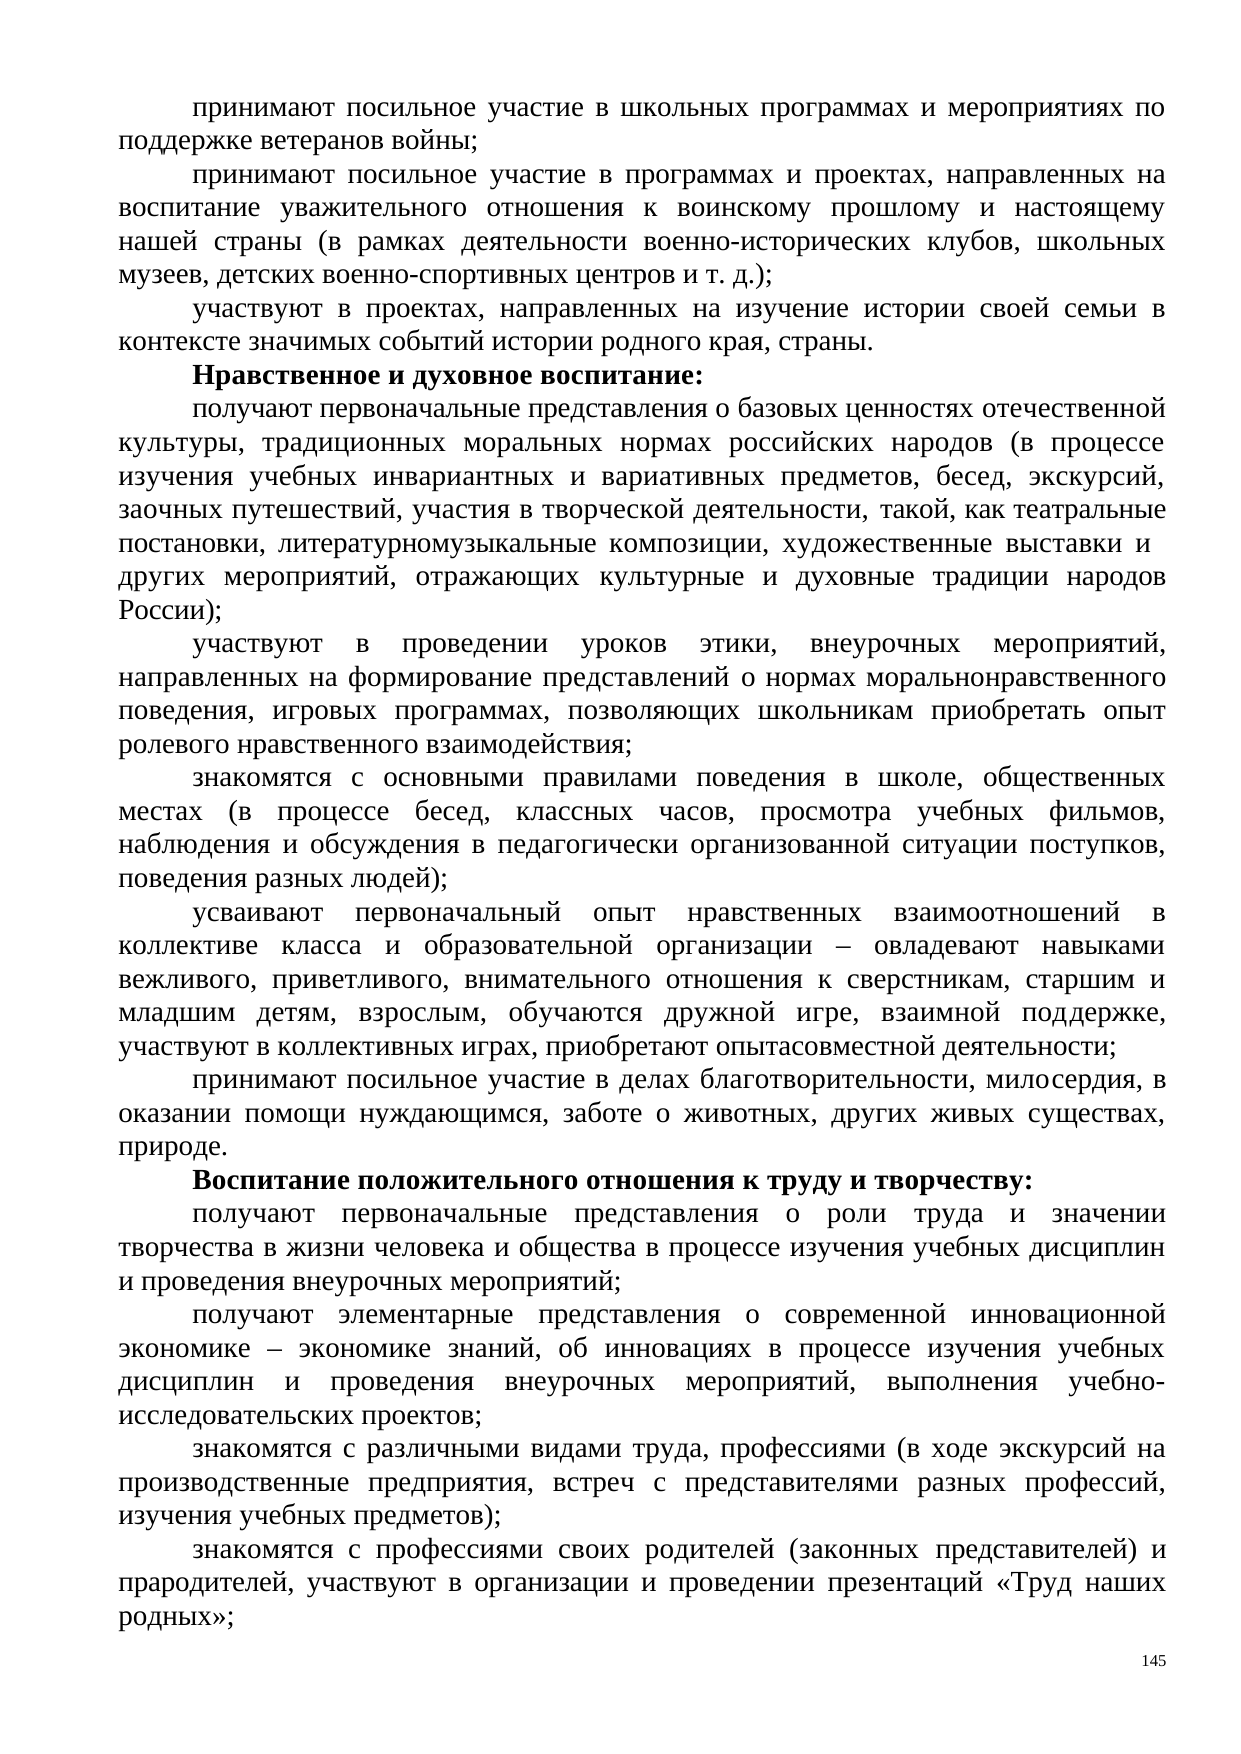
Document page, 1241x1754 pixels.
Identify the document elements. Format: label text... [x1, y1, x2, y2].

text Нравственное и духовное воспитание: [118, 357, 1166, 391]
text получают первоначальные представления о роли труда и значении творчества в жизни человека и общества в процессе изучения учебных дисциплин и проведения внеурочных мероприятий; [118, 1196, 1166, 1296]
text получают первоначальные представления о базовых ценностях отечественной культуры, традиционных моральных нормах российских народов (в процессе изучения учебных инвариантных и вариативных предметов, бесед, экскурсий, заочных путешествий, участия в творческой деятельности, такой, как театральные постановки, литературно­музыкальные композиции, художественные выставки и других мероприятий, отражающих культурные и духовные традиции народов России); [118, 391, 1166, 625]
text принимают посильное участие в делах благотворительности, милосердия, в оказании помощи нуждающимся, заботе о животных, других живых существах, природе. [118, 1061, 1166, 1162]
text участвуют в проведении уроков этики, внеурочных мероприятий, направленных на формирование представлений о нормах морально­нравственного поведения, игровых программах, позволяющих школьникам приобретать опыт ролевого нравственного взаимодействия; [118, 625, 1166, 759]
text знакомятся с профессиями своих родителей (законных представителей) и прародителей, участвуют в организации и проведении презентаций «Труд наших родных»; [118, 1531, 1166, 1632]
text получают элементарные представления о современной инновационной экономике – экономике знаний, об инновациях в процессе изучения учебных дисциплин и проведения внеурочных мероприятий, выполнения учебно-исследовательских проектов; [118, 1296, 1166, 1430]
text принимают посильное участие в программах и проектах, направленных на воспитание уважительного отношения к воинскому прошлому и настоящему нашей страны (в рамках деятельности военно-исторических клубов, школьных музеев, детских военно-спортивных центров и т. д.); [118, 156, 1166, 290]
text знакомятся с основными правилами поведения в школе, общественных местах (в процессе бесед, классных часов, просмотра учебных фильмов, наблюдения и обсуждения в педагогически организованной ситуации поступков, поведения разных людей); [118, 759, 1166, 894]
text усваивают первоначальный опыт нравственных взаимоотношений в коллективе класса и образовательной организации – овладевают навыками вежливого, приветливого, внимательного отношения к сверстникам, старшим и младшим детям, взрослым, обучаются дружной игре, взаимной поддержке, участвуют в коллективных играх, приобретают опытасовместной деятельности; [118, 894, 1166, 1061]
text знакомятся с различными видами труда, профессиями (в ходе экскурсий на производственные предприятия, встреч с представителями разных профессий, изучения учебных предметов); [118, 1430, 1166, 1531]
text участвуют в проектах, направленных на изучение истории своей семьи в контексте значимых событий истории родного края, страны. [118, 290, 1166, 357]
text принимают посильное участие в школьных программах и мероприятиях по поддержке ветеранов войны; [118, 89, 1166, 156]
text Воспитание положительного отношения к труду и творчеству: [118, 1162, 1166, 1196]
